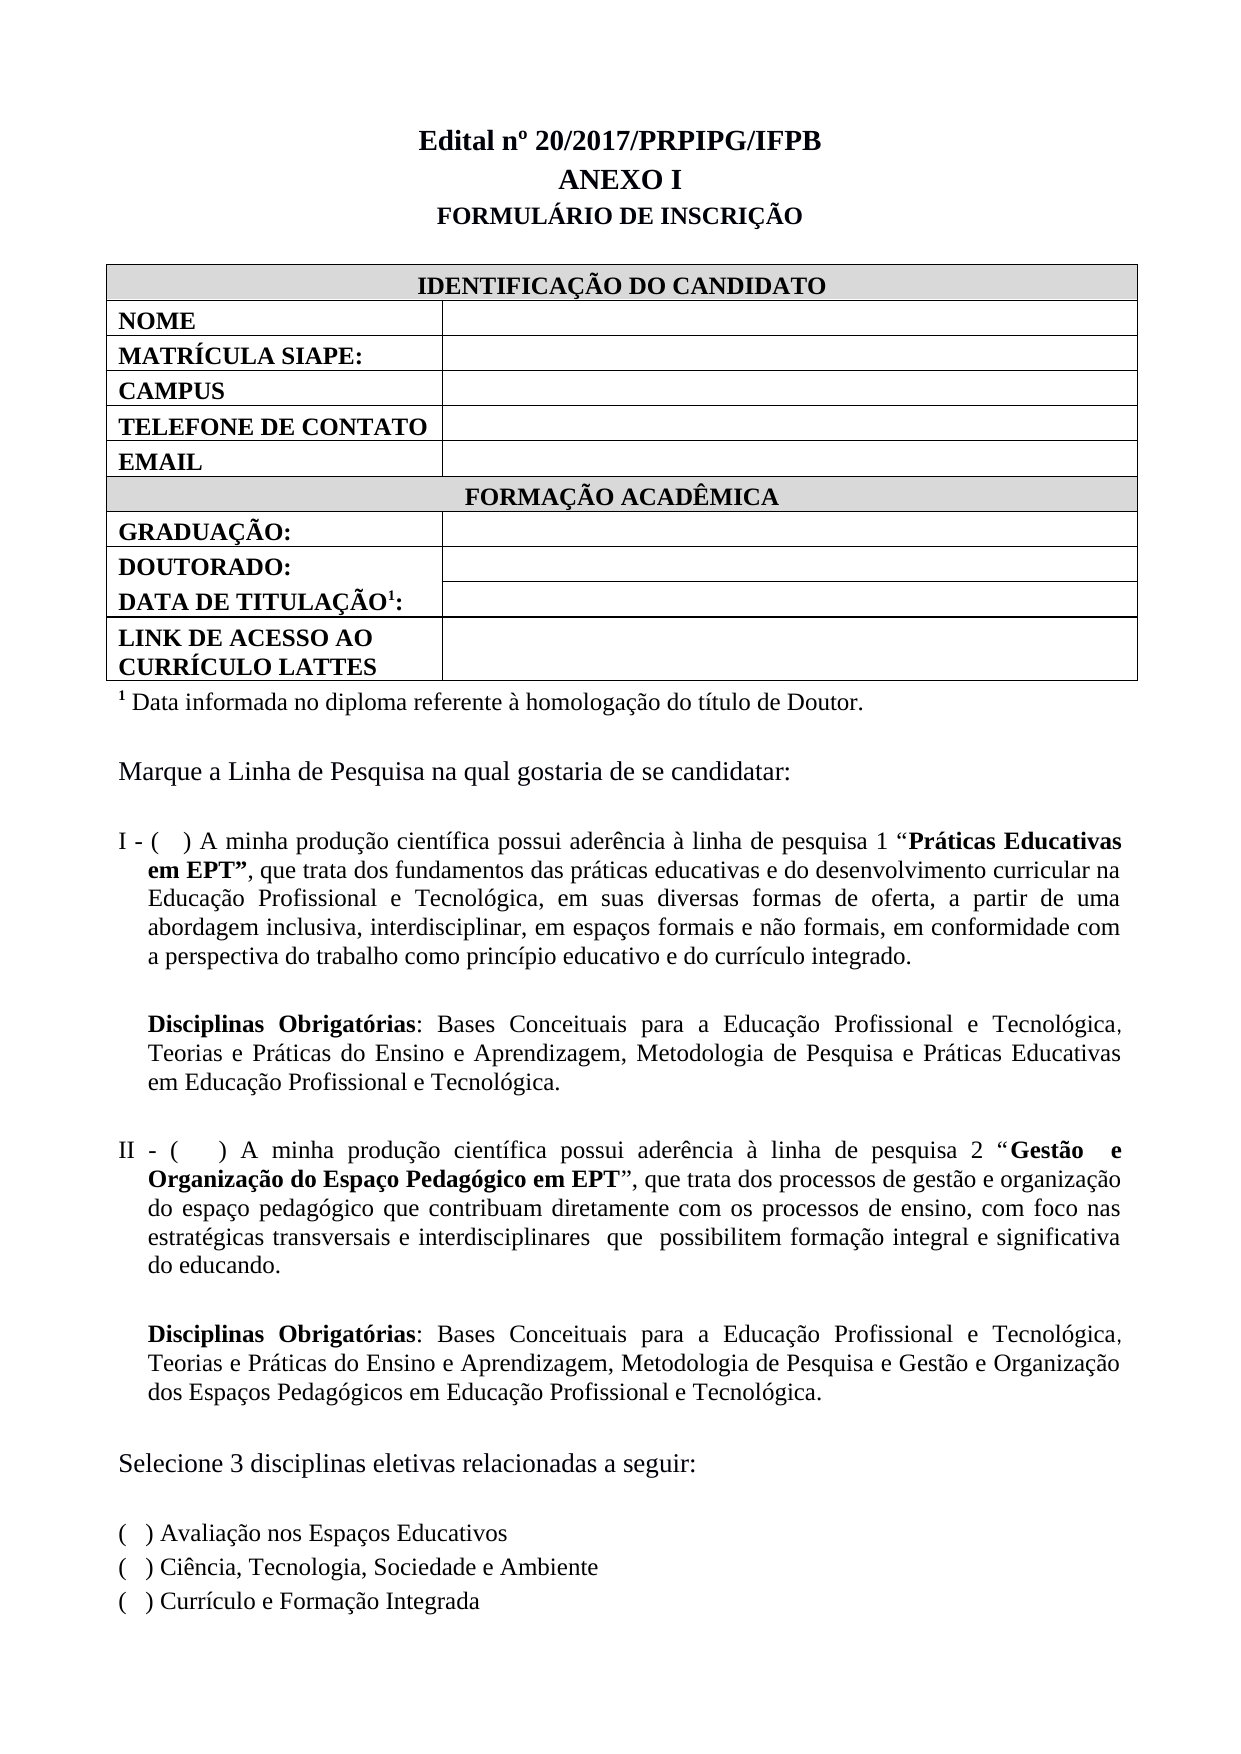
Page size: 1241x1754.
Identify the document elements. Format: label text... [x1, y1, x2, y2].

table_cell [443, 441, 1137, 476]
table_cell DOUTORADO: DATA DE TITULAÇÃO1: [107, 547, 442, 616]
text Edital nº 20/2017/PRPIPG/IFPB [118, 123, 1122, 157]
table_cell GRADUAÇÃO: [107, 512, 442, 546]
text ( ) Ciência, Tecnologia, Sociedade e Ambiente [118, 1552, 1122, 1581]
table_cell [443, 618, 1137, 680]
table_cell [443, 301, 1137, 335]
text ( ) Avaliação nos Espaços Educativos [118, 1518, 1122, 1547]
table_cell [443, 406, 1137, 440]
table_cell EMAIL [107, 441, 442, 476]
text FORMULÁRIO DE INSCRIÇÃO [118, 201, 1122, 230]
table_cell [443, 582, 1137, 616]
table_cell MATRÍCULA SIAPE: [107, 336, 442, 370]
table_cell [443, 547, 1137, 581]
table_cell [443, 371, 1137, 405]
table_cell NOME [107, 301, 442, 335]
text Disciplinas Obrigatórias: Bases Conceituais para a Educação Profissional e Tecnológica, Teorias e Práticas do Ensino e Aprendizagem, Metodologia de Pesquisa e Práticas Educativas em Educação Profissional e Tecnológica. [148, 1009, 1122, 1096]
table_cell CAMPUS [107, 371, 442, 405]
text 1 Data informada no diploma referente à homologação do título de Doutor. [118, 687, 1122, 716]
table_cell TELEFONE DE CONTATO [107, 406, 442, 440]
table_header IDENTIFICAÇÃO DO CANDIDATO [107, 265, 1137, 299]
table_cell LINK DE ACESSO AO CURRÍCULO LATTES [107, 618, 442, 680]
text Selecione 3 disciplinas eletivas relacionadas a seguir: [118, 1447, 1122, 1478]
text ANEXO I [118, 162, 1122, 196]
text I - ( ) A minha produção científica possui aderência à linha de pesquisa 1 “Práticas Educativas em EPT”, que trata dos fundamentos das práticas educativas e do desenvolvimento curricular na Educação Profissional e Tecnológica, em suas diversas formas de oferta, a partir de uma abordagem inclusiva, interdisciplinar, em espaços formais e não formais, em conformidade com a perspectiva do trabalho como princípio educativo e do currículo integrado. [118, 826, 1122, 970]
table_cell [443, 512, 1137, 546]
text Disciplinas Obrigatórias: Bases Conceituais para a Educação Profissional e Tecnológica, Teorias e Práticas do Ensino e Aprendizagem, Metodologia de Pesquisa e Gestão e Organização dos Espaços Pedagógicos em Educação Profissional e Tecnológica. [148, 1319, 1122, 1405]
table_cell [443, 336, 1137, 370]
table_cell FORMAÇÃO ACADÊMICA [107, 477, 1137, 511]
text ( ) Currículo e Formação Integrada [118, 1586, 1122, 1615]
text Marque a Linha de Pesquisa na qual gostaria de se candidatar: [118, 755, 1122, 786]
text II - ( ) A minha produção científica possui aderência à linha de pesquisa 2 “Gestão e Organização do Espaço Pedagógico em EPT”, que trata dos processos de gestão e organização do espaço pedagógico que contribuam diretamente com os processos de ensino, com foco nas estratégicas transversais e interdisciplinares que possibilitem formação integral e significativa do educando. [118, 1135, 1122, 1279]
